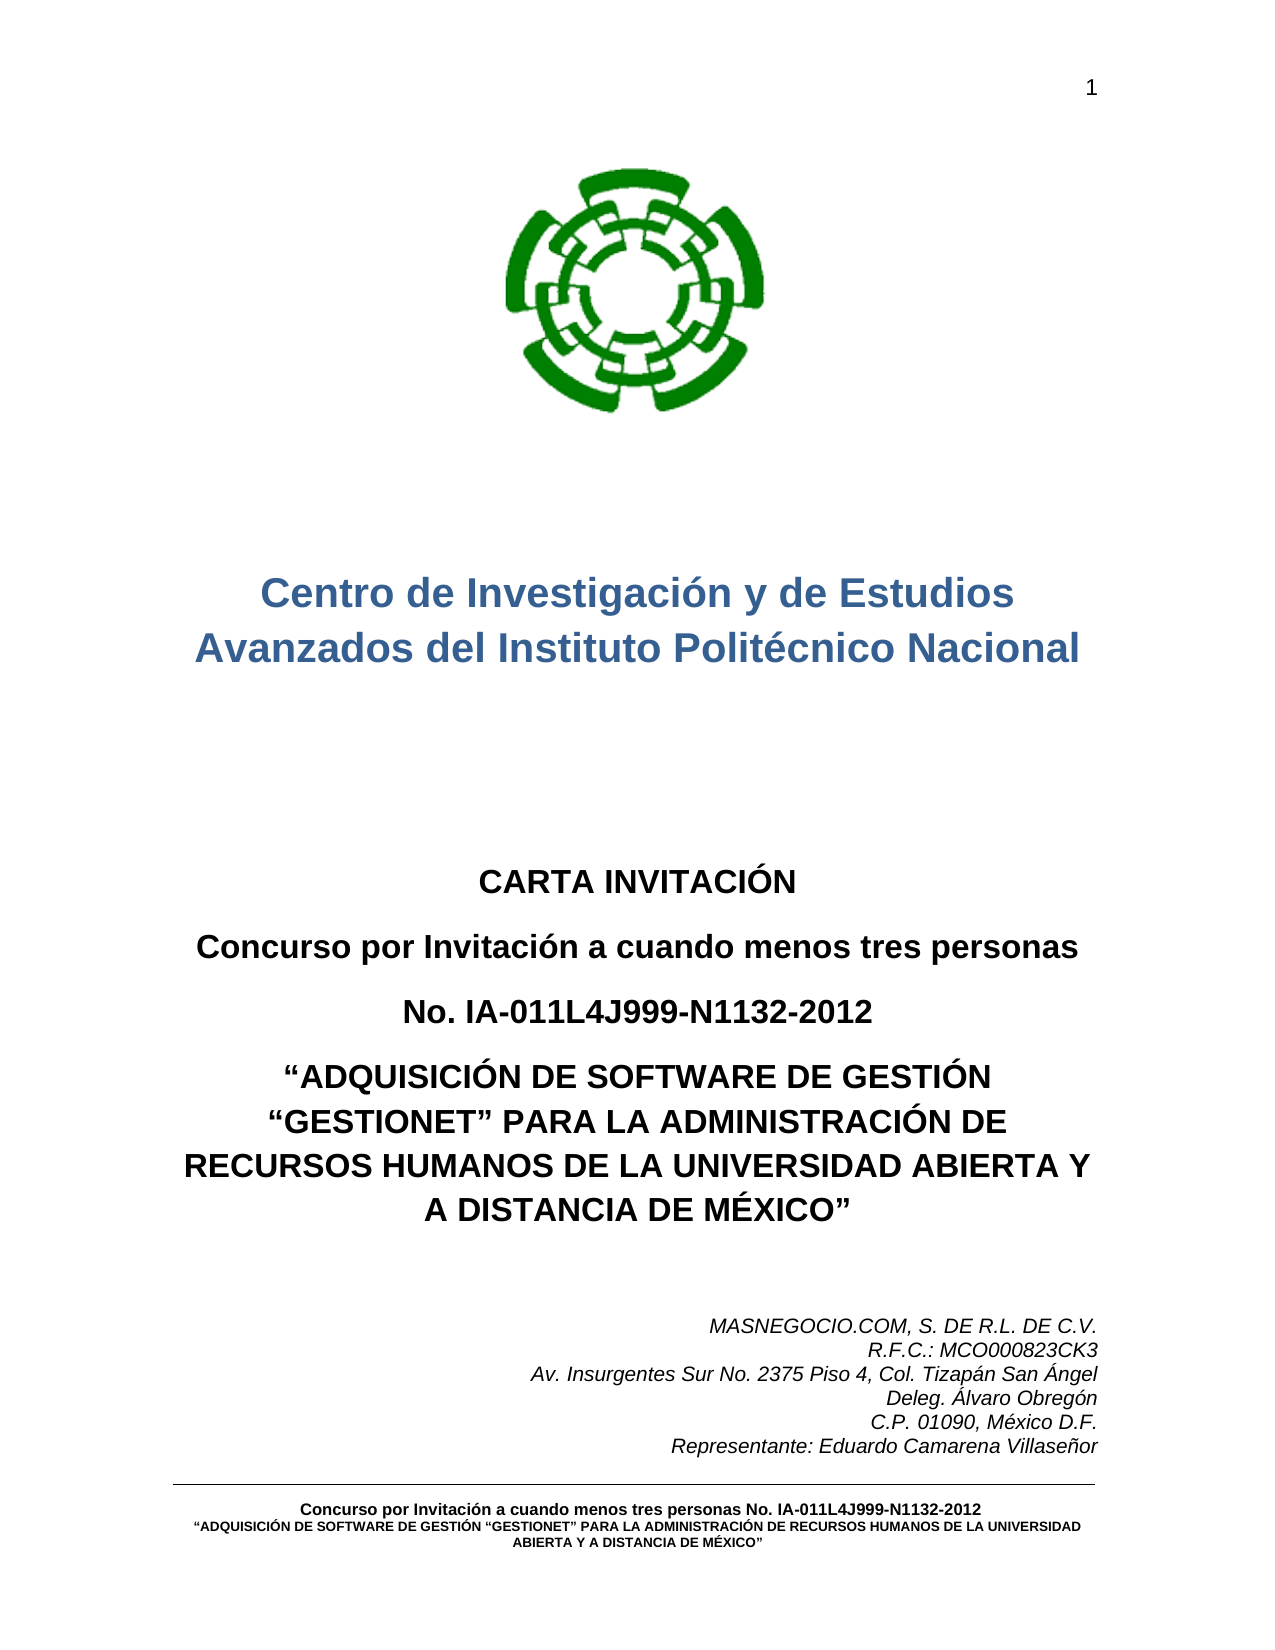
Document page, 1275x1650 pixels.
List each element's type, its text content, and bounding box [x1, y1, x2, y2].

text C.P. 01090, México D.F. [177, 1410, 1098, 1434]
text Av. Insurgentes Sur No. 2375 Piso 4, Col. Tizapán San Ángel [177, 1362, 1098, 1386]
text No. IA-011L4J999-N1132-2012 [177, 992, 1098, 1031]
text “ADQUISICIÓN DE SOFTWARE DE GESTIÓN “GESTIONET” PARA LA ADMINISTRACIÓN DE RECURSOS HUMANOS DE LA UNIVERSIDAD ABIERTA Y A DISTANCIA DE MÉXICO” [177, 1057, 1098, 1228]
text MASNEGOCIO.COM, S. DE R.L. DE C.V. [177, 1314, 1098, 1338]
text R.F.C.: MCO000823CK3 [177, 1338, 1098, 1362]
text CARTA INVITACIÓN [177, 862, 1098, 901]
picture [504, 168, 768, 418]
text Concurso por Invitación a cuando menos tres personas [177, 927, 1098, 966]
text Centro de Investigación y de Estudios Avanzados del Instituto Politécnico Nacional [177, 569, 1098, 672]
text Deleg. Álvaro Obregón [177, 1386, 1098, 1410]
text Representante: Eduardo Camarena Villaseñor [177, 1434, 1098, 1458]
